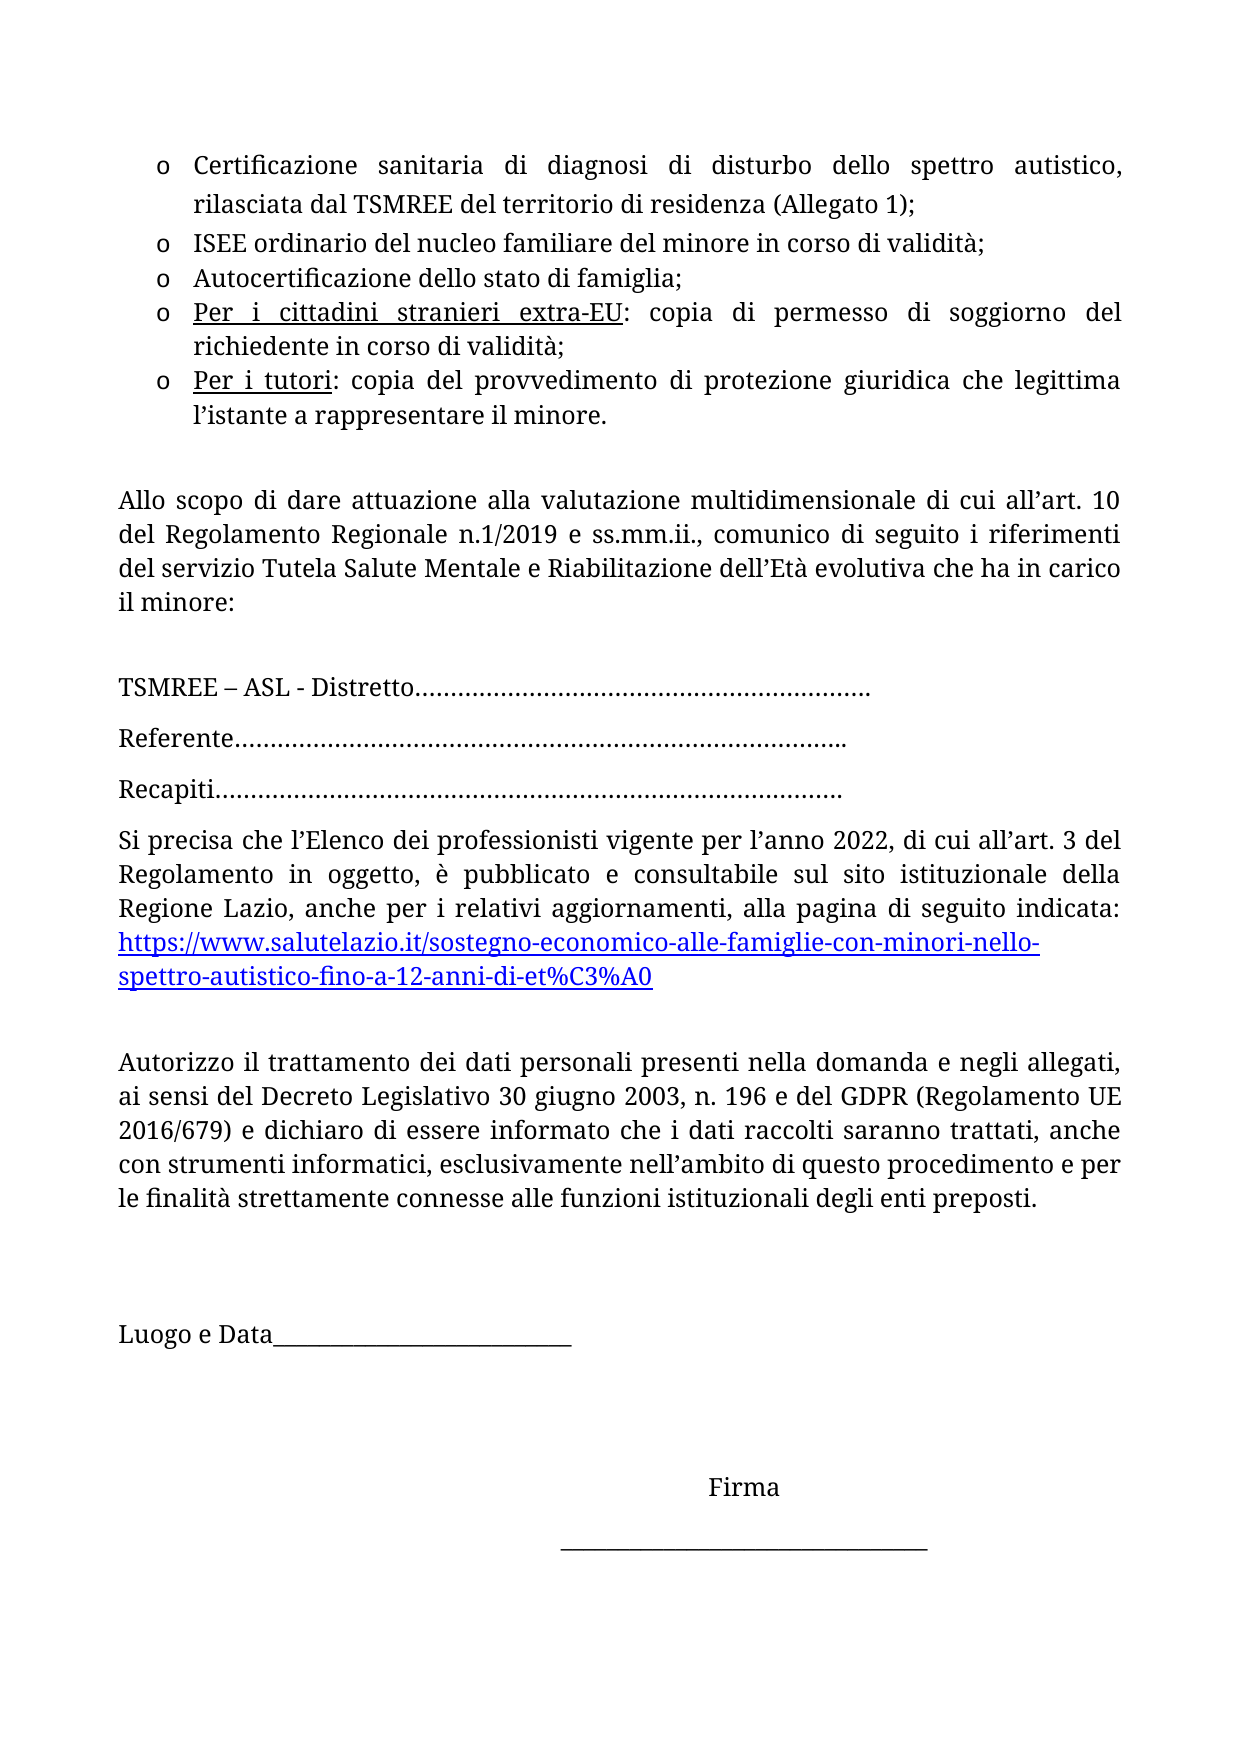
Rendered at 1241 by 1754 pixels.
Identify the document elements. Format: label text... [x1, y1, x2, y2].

text Luogo e Data__________________________ [118, 1317, 1122, 1351]
list TSMREE – ASL - Distretto………………………………………………………. [118, 670, 1122, 704]
list Allo scopo di dare attuazione alla valutazione multidimensionale di cui all’art. 10 del Regolamento Regionale n.1/2019 e ss.mm.ii., comunico di seguito i riferimenti del servizio Tutela Salute Mentale e Riabilitazione dell’Età evolutiva che ha in carico il minore: [118, 482, 1122, 619]
text Si precisa che l’Elenco dei professionisti vigente per l’anno 2022, di cui all’art. 3 del Regolamento in oggetto, è pubblicato e consultabile sul sito istituzionale della Regione Lazio, anche per i relativi aggiornamenti, alla pagina di seguito indicata: https://www.salutelazio.it/sostegno-economico-alle-famiglie-con-minori-nello-spettro-autistico-fino-a-12-anni-di-et%C3%A0 [118, 823, 1122, 993]
list Referente………………………………………………………………………….. [118, 721, 1122, 755]
list Recapiti……………………………………………………………………………. [118, 772, 1122, 806]
text Firma ________________________________ [118, 1470, 1122, 1555]
list Autocertificazione dello stato di famiglia; [156, 260, 1122, 295]
list Per i tutori: copia del provvedimento di protezione giuridica che legittima l’istante a rappresentare il minore. [156, 363, 1122, 431]
list ISEE ordinario del nucleo familiare del minore in corso di validità; [156, 226, 1122, 260]
list Per i cittadini stranieri extra-EU: copia di permesso di soggiorno del richiedente in corso di validità; [156, 295, 1122, 363]
list Certificazione sanitaria di diagnosi di disturbo dello spettro autistico, rilasciata dal TSMREE del territorio di residenza (Allegato 1); [156, 148, 1122, 221]
text Autorizzo il trattamento dei dati personali presenti nella domanda e negli allegati, ai sensi del Decreto Legislativo 30 giugno 2003, n. 196 e del GDPR (Regolamento UE 2016/679) e dichiaro di essere informato che i dati raccolti saranno trattati, anche con strumenti informatici, esclusivamente nell’ambito di questo procedimento e per le finalità strettamente connesse alle funzioni istituzionali degli enti preposti. [118, 1044, 1122, 1214]
